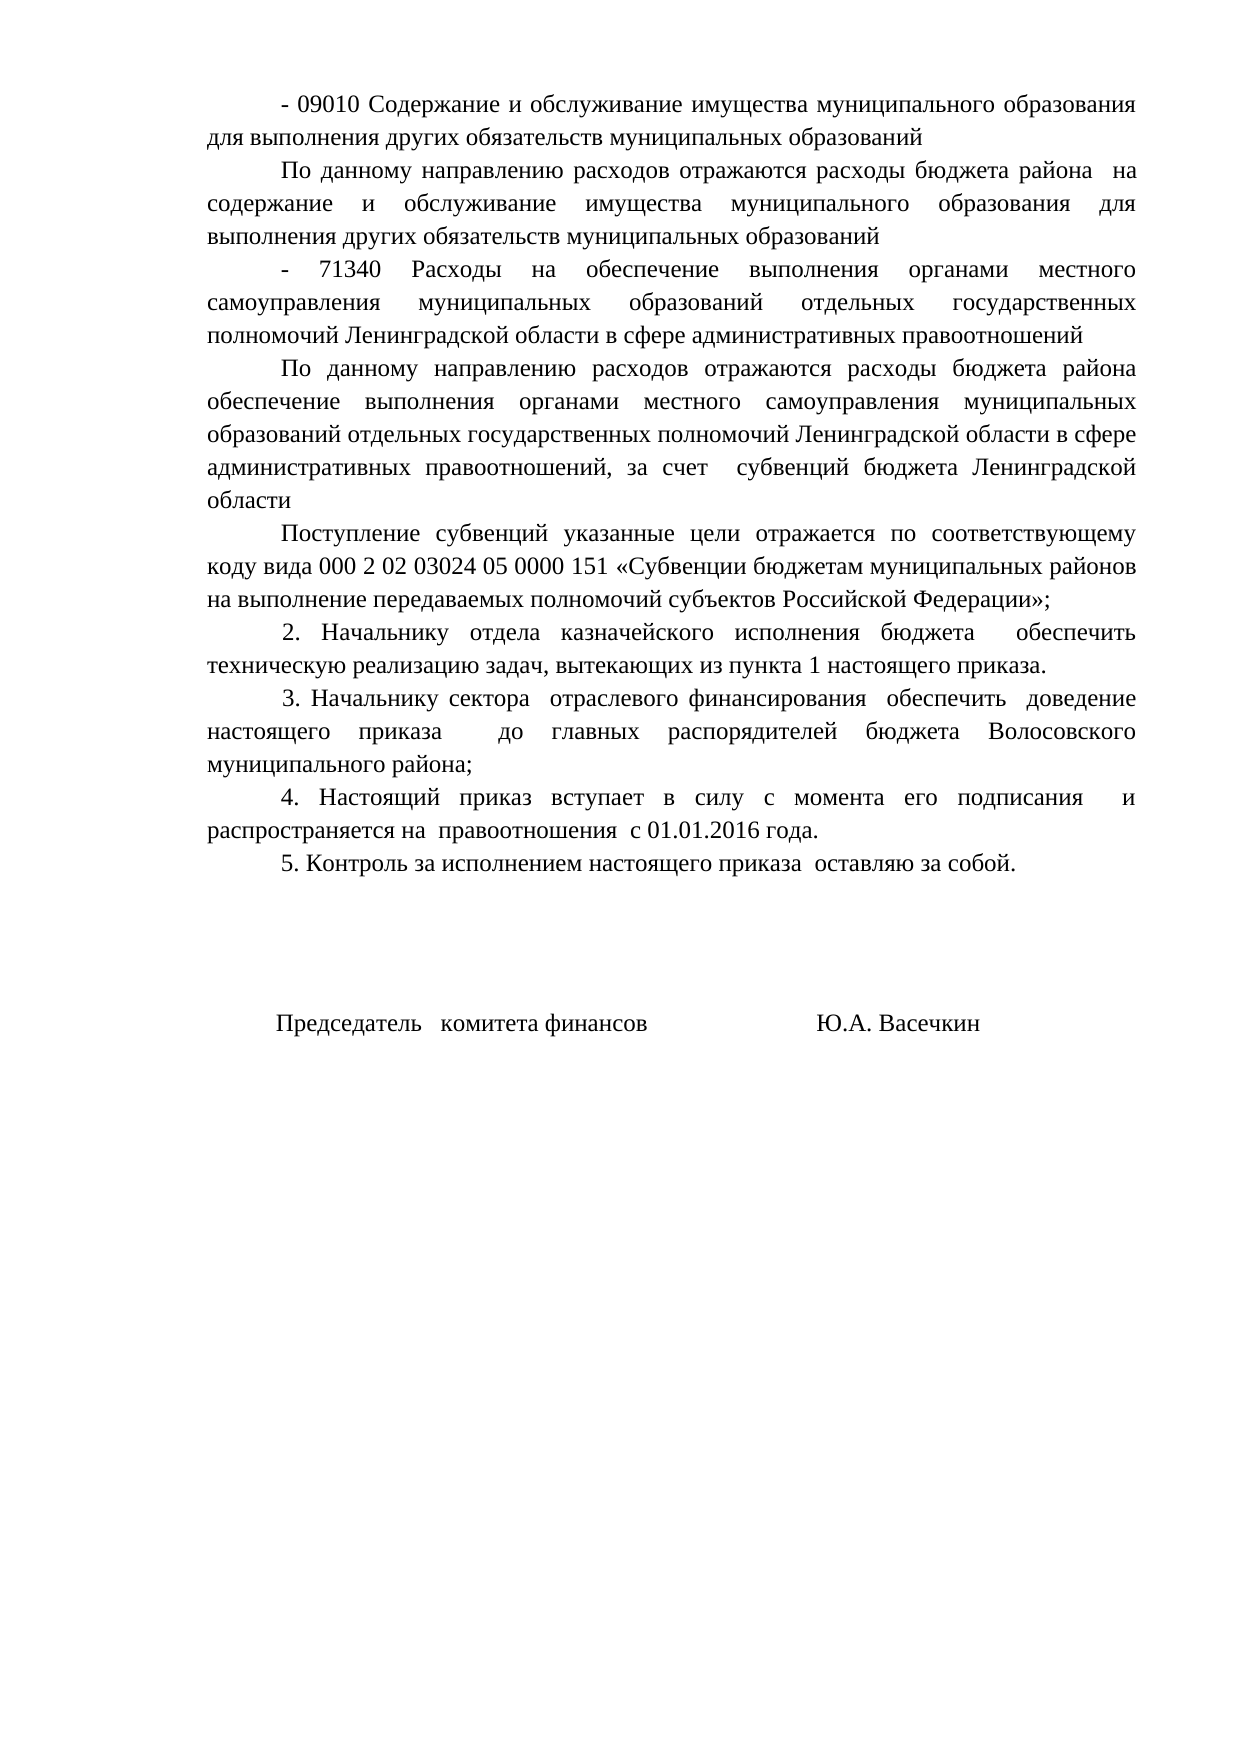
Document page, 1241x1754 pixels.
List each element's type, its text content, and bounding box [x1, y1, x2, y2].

text 4. Настоящий приказ вступает в силу с момента его подписания и распространяется на правоотношения с 01.01.2016 года. [207, 782, 1137, 844]
text 5. Контроль за исполнением настоящего приказа оставляю за собой. [207, 848, 1137, 877]
text По данному направлению расходов отражаются расходы бюджета района обеспечение выполнения органами местного самоуправления муниципальных образований отдельных государственных полномочий Ленинградской области в сфере административных правоотношений, за счет субвенций бюджета Ленинградской области [207, 353, 1137, 514]
text 3. Начальнику сектора отраслевого финансирования обеспечить доведение настоящего приказа до главных распорядителей бюджета Волосовского муниципального района; [207, 683, 1137, 778]
text 2. Начальнику отдела казначейского исполнения бюджета обеспечить техническую реализацию задач, вытекающих из пункта 1 настоящего приказа. [207, 617, 1137, 679]
text - 09010 Содержание и обслуживание имущества муниципального образования для выполнения других обязательств муниципальных образований [207, 89, 1137, 150]
text По данному направлению расходов отражаются расходы бюджета района на содержание и обслуживание имущества муниципального образования для выполнения других обязательств муниципальных образований [207, 155, 1137, 249]
text - 71340 Расходы на обеспечение выполнения органами местного самоуправления муниципальных образований отдельных государственных полномочий Ленинградской области в сфере административных правоотношений [207, 254, 1137, 348]
text Председатель комитета финансов Ю.А. Васечкин [207, 1008, 1137, 1036]
text Поступление субвенций указанные цели отражается по соответствующему коду вида 000 2 02 03024 05 0000 151 «Субвенции бюджетам муниципальных районов на выполнение передаваемых полномочий субъектов Российской Федерации»; [207, 518, 1137, 613]
